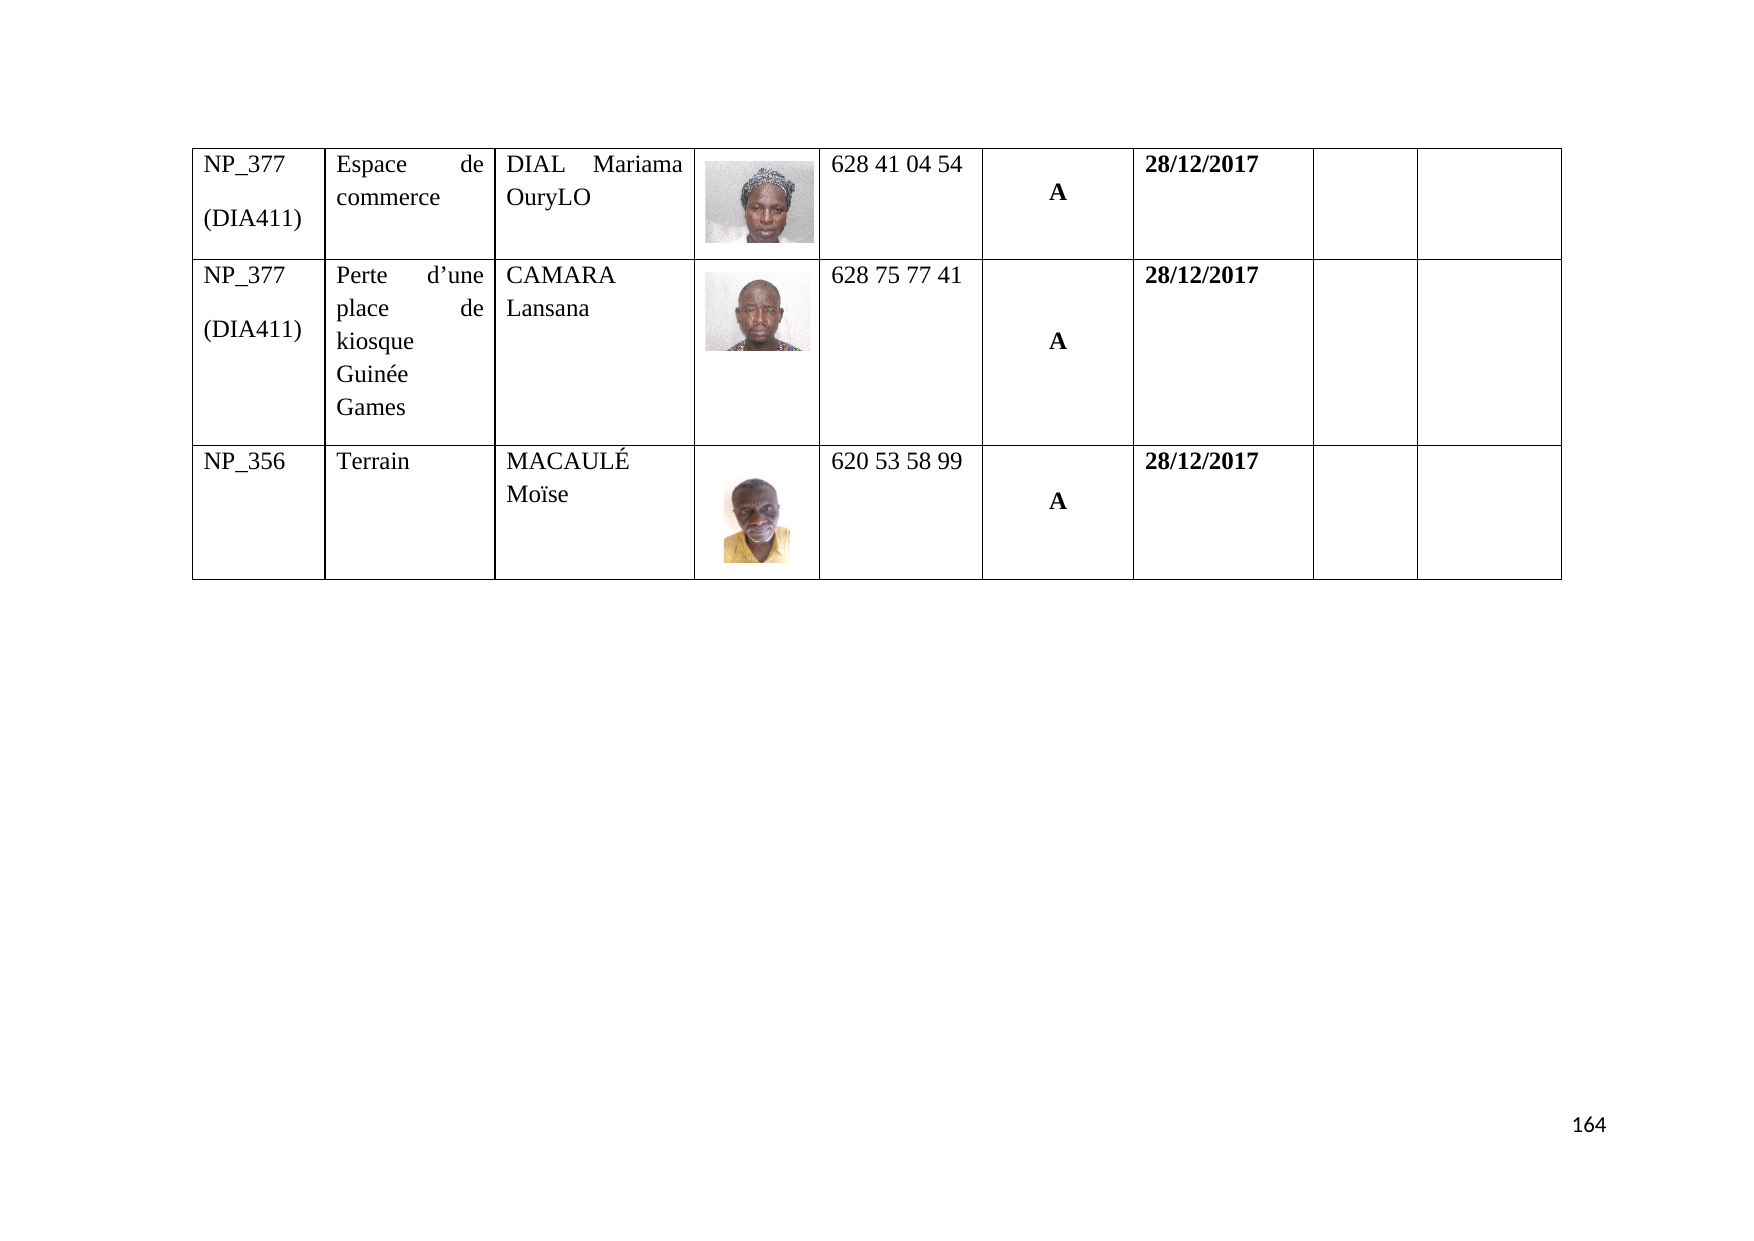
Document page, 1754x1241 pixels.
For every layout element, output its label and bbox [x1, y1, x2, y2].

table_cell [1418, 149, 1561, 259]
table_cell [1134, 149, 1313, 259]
picture [705, 161, 814, 243]
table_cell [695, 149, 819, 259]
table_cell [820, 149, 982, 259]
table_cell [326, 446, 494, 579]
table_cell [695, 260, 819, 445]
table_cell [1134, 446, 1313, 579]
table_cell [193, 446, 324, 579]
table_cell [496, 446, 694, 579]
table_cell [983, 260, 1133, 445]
picture [705, 272, 811, 351]
picture [723, 458, 790, 563]
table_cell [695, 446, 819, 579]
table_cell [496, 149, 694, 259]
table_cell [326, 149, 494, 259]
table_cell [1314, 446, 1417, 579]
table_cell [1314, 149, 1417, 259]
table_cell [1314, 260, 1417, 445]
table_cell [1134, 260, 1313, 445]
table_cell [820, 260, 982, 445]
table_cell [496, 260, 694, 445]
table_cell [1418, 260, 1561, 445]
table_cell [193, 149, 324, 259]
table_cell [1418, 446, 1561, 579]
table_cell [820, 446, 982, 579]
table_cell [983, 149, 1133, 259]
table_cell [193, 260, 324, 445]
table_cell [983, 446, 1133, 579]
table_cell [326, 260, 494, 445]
